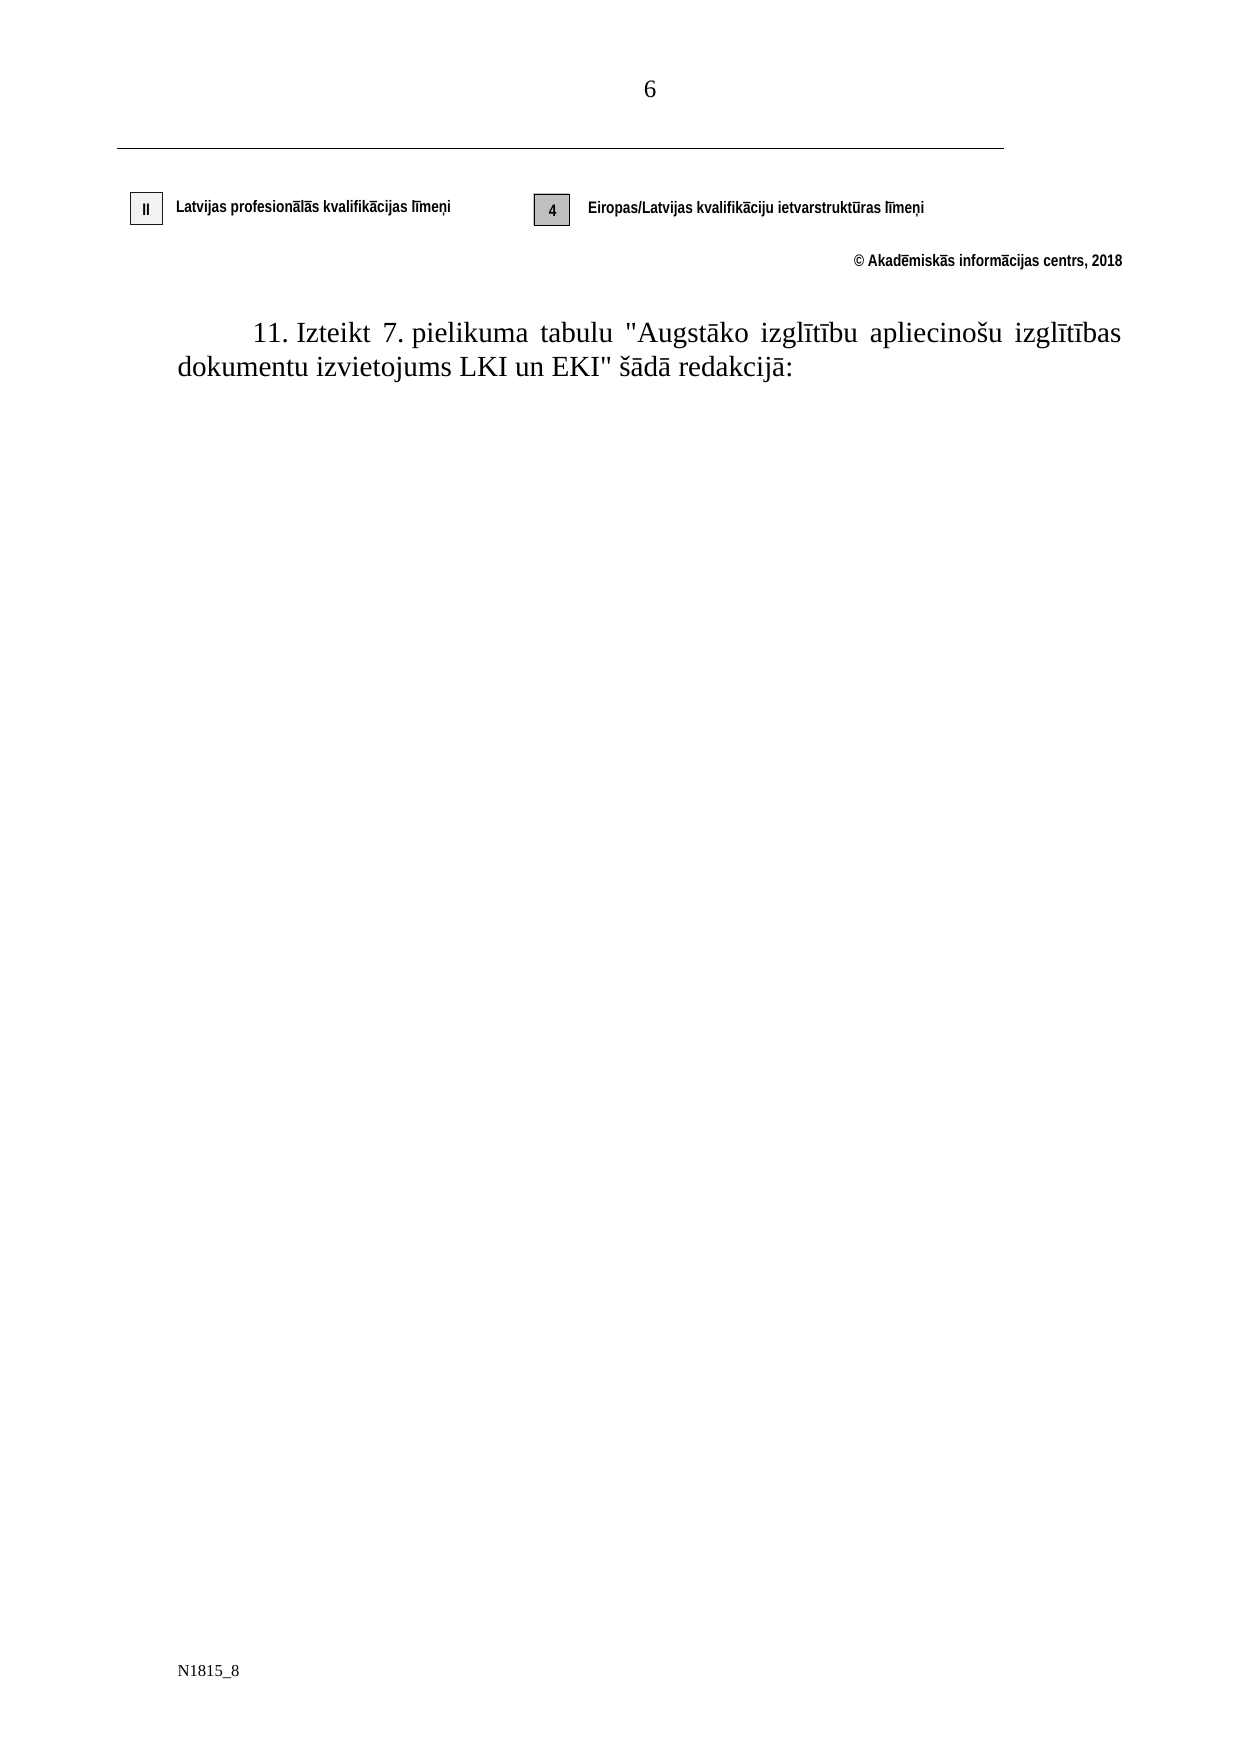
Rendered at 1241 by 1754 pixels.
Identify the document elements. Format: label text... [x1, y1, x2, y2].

text 11. Izteikt 7. pielikuma tabulu "Augstāko izglītību apliecinošu izglītības dokumentu izvietojums LKI un EKI" šādā redakcijā: [177, 316, 1122, 383]
